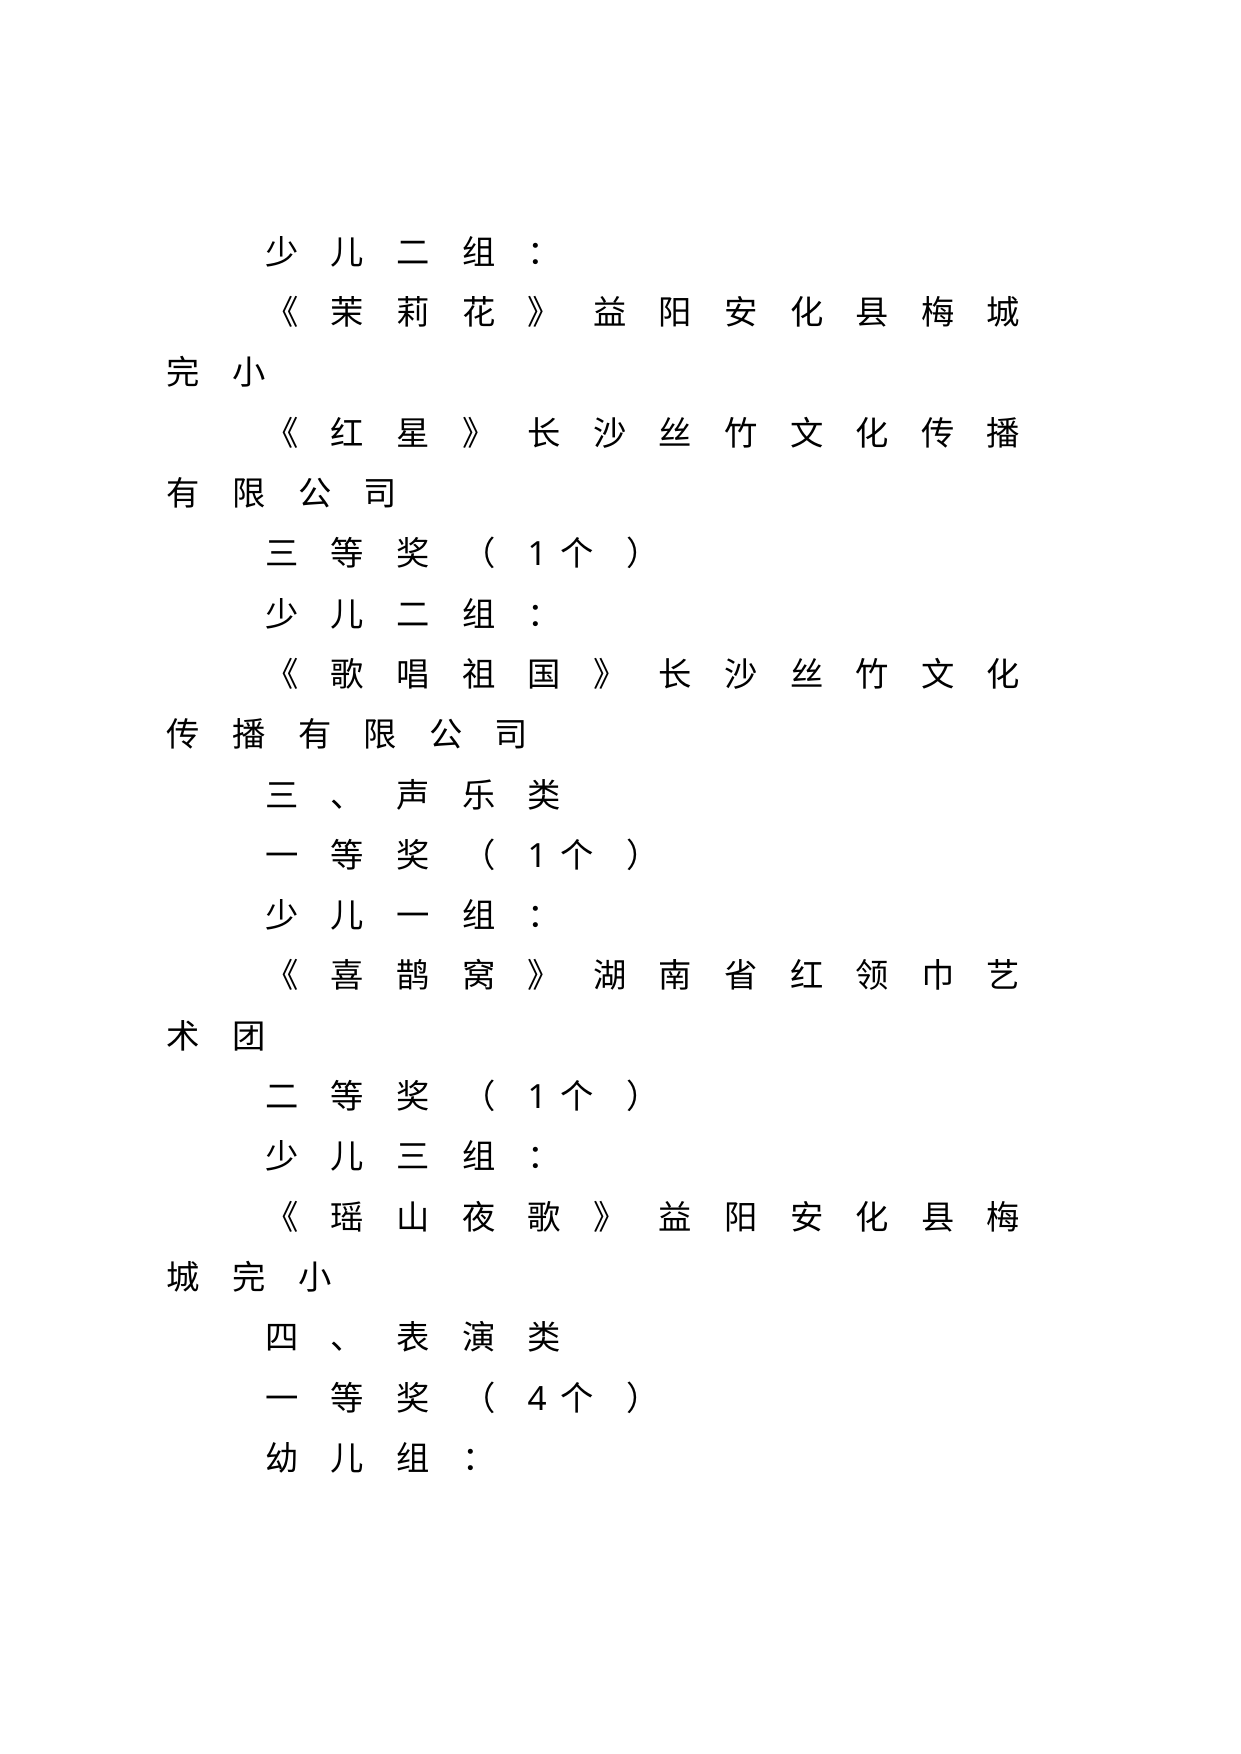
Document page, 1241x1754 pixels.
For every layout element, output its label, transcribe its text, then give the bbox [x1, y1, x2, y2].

text 幼儿组： [167, 1426, 1085, 1486]
text 四、表演类 [167, 1305, 1085, 1365]
text 一等奖（4个） [167, 1365, 1085, 1426]
text 三、声乐类 [167, 762, 1085, 823]
text 《歌唱祖国》长沙丝竹文化传播有限公司 [167, 642, 1085, 762]
text 《红星》长沙丝竹文化传播有限公司 [167, 400, 1085, 521]
text 少儿三组： [167, 1124, 1085, 1184]
text 《喜鹊窝》湖南省红领巾艺术团 [167, 943, 1085, 1064]
text 《茉莉花》益阳安化县梅城完小 [167, 280, 1085, 400]
text 二等奖（1个） [167, 1064, 1085, 1124]
text 少儿二组： [167, 219, 1085, 280]
text 少儿二组： [167, 581, 1085, 642]
text 少儿一组： [167, 883, 1085, 943]
text 《瑶山夜歌》益阳安化县梅城完小 [167, 1184, 1085, 1305]
text 一等奖（1个） [167, 823, 1085, 883]
text 三等奖（1个） [167, 521, 1085, 581]
